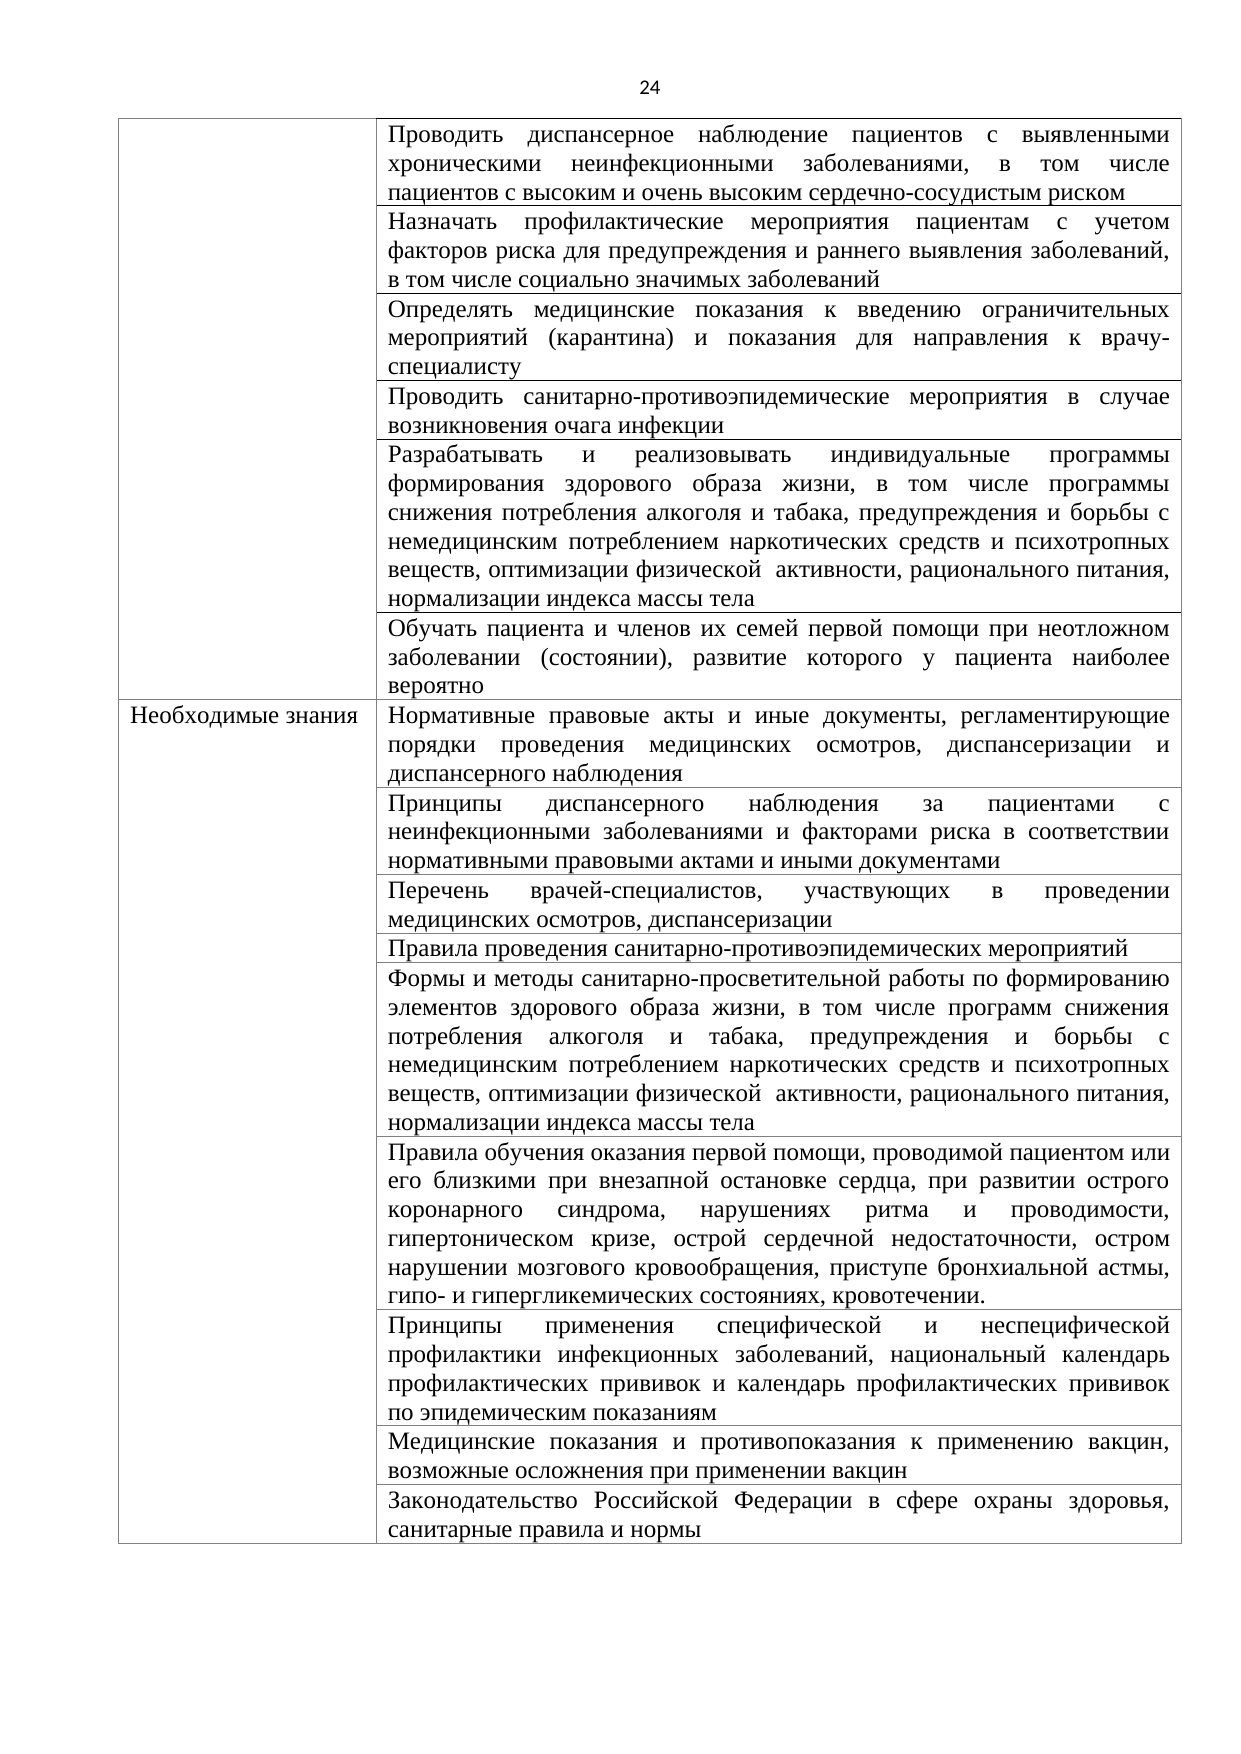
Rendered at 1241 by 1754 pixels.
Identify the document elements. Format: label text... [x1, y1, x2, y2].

table_cell Правила обучения оказания первой помощи, проводимой пациентом или его близкими при внезапной остановке сердца, при развитии острого коронарного синдрома, нарушениях ритма и проводимости, гипертоническом кризе, острой сердечной недостаточности, остром нарушении мозгового кровообращения, приступе бронхиальной астмы, гипо- и гипергликемических состояниях, кровотечении. [377, 1137, 1181, 1309]
table_cell Нормативные правовые акты и иные документы, регламентирующие порядки проведения медицинских осмотров, диспансеризации и диспансерного наблюдения [377, 700, 1181, 787]
table_cell Определять медицинские показания к введению ограничительных мероприятий (карантина) и показания для направления к врачу-специалисту [377, 294, 1181, 380]
table_cell Перечень врачей-специалистов, участвующих в проведении медицинских осмотров, диспансеризации [377, 875, 1181, 932]
table_cell Законодательство Российской Федерации в сфере охраны здоровья, санитарные правила и нормы [377, 1485, 1181, 1542]
table_cell Принципы применения специфической и неспецифической профилактики инфекционных заболеваний, национальный календарь профилактических прививок и календарь профилактических прививок по эпидемическим показаниям [377, 1310, 1181, 1425]
table_cell Формы и методы санитарно-просветительной работы по формированию элементов здорового образа жизни, в том числе программ снижения потребления алкоголя и табака, предупреждения и борьбы с немедицинским потреблением наркотических средств и психотропных веществ, оптимизации физической активности, рационального питания, нормализации индекса массы тела [377, 963, 1181, 1136]
table_cell Проводить диспансерное наблюдение пациентов с выявленными хроническими неинфекционными заболеваниями, в том числе пациентов с высоким и очень высоким сердечно-сосудистым риском [377, 119, 1181, 205]
table_cell Медицинские показания и противопоказания к применению вакцин, возможные осложнения при применении вакцин [377, 1426, 1181, 1484]
table_cell Правила проведения санитарно-противоэпидемических мероприятий [377, 934, 1181, 962]
table_cell Принципы диспансерного наблюдения за пациентами с неинфекционными заболеваниями и факторами риска в соответствии нормативными правовыми актами и иными документами [377, 788, 1181, 874]
table_cell Обучать пациента и членов их семей первой помощи при неотложном заболевании (состоянии), развитие которого у пациента наиболее вероятно [377, 613, 1181, 699]
table_cell Проводить санитарно-противоэпидемические мероприятия в случае возникновения очага инфекции [377, 381, 1181, 438]
table_cell Необходимые знания [119, 700, 376, 1542]
table_cell Назначать профилактические мероприятия пациентам с учетом факторов риска для предупреждения и раннего выявления заболеваний, в том числе социально значимых заболеваний [377, 206, 1181, 293]
table_cell Разрабатывать и реализовывать индивидуальные программы формирования здорового образа жизни, в том числе программы снижения потребления алкоголя и табака, предупреждения и борьбы с немедицинским потреблением наркотических средств и психотропных веществ, оптимизации физической активности, рационального питания, нормализации индекса массы тела [377, 440, 1181, 612]
